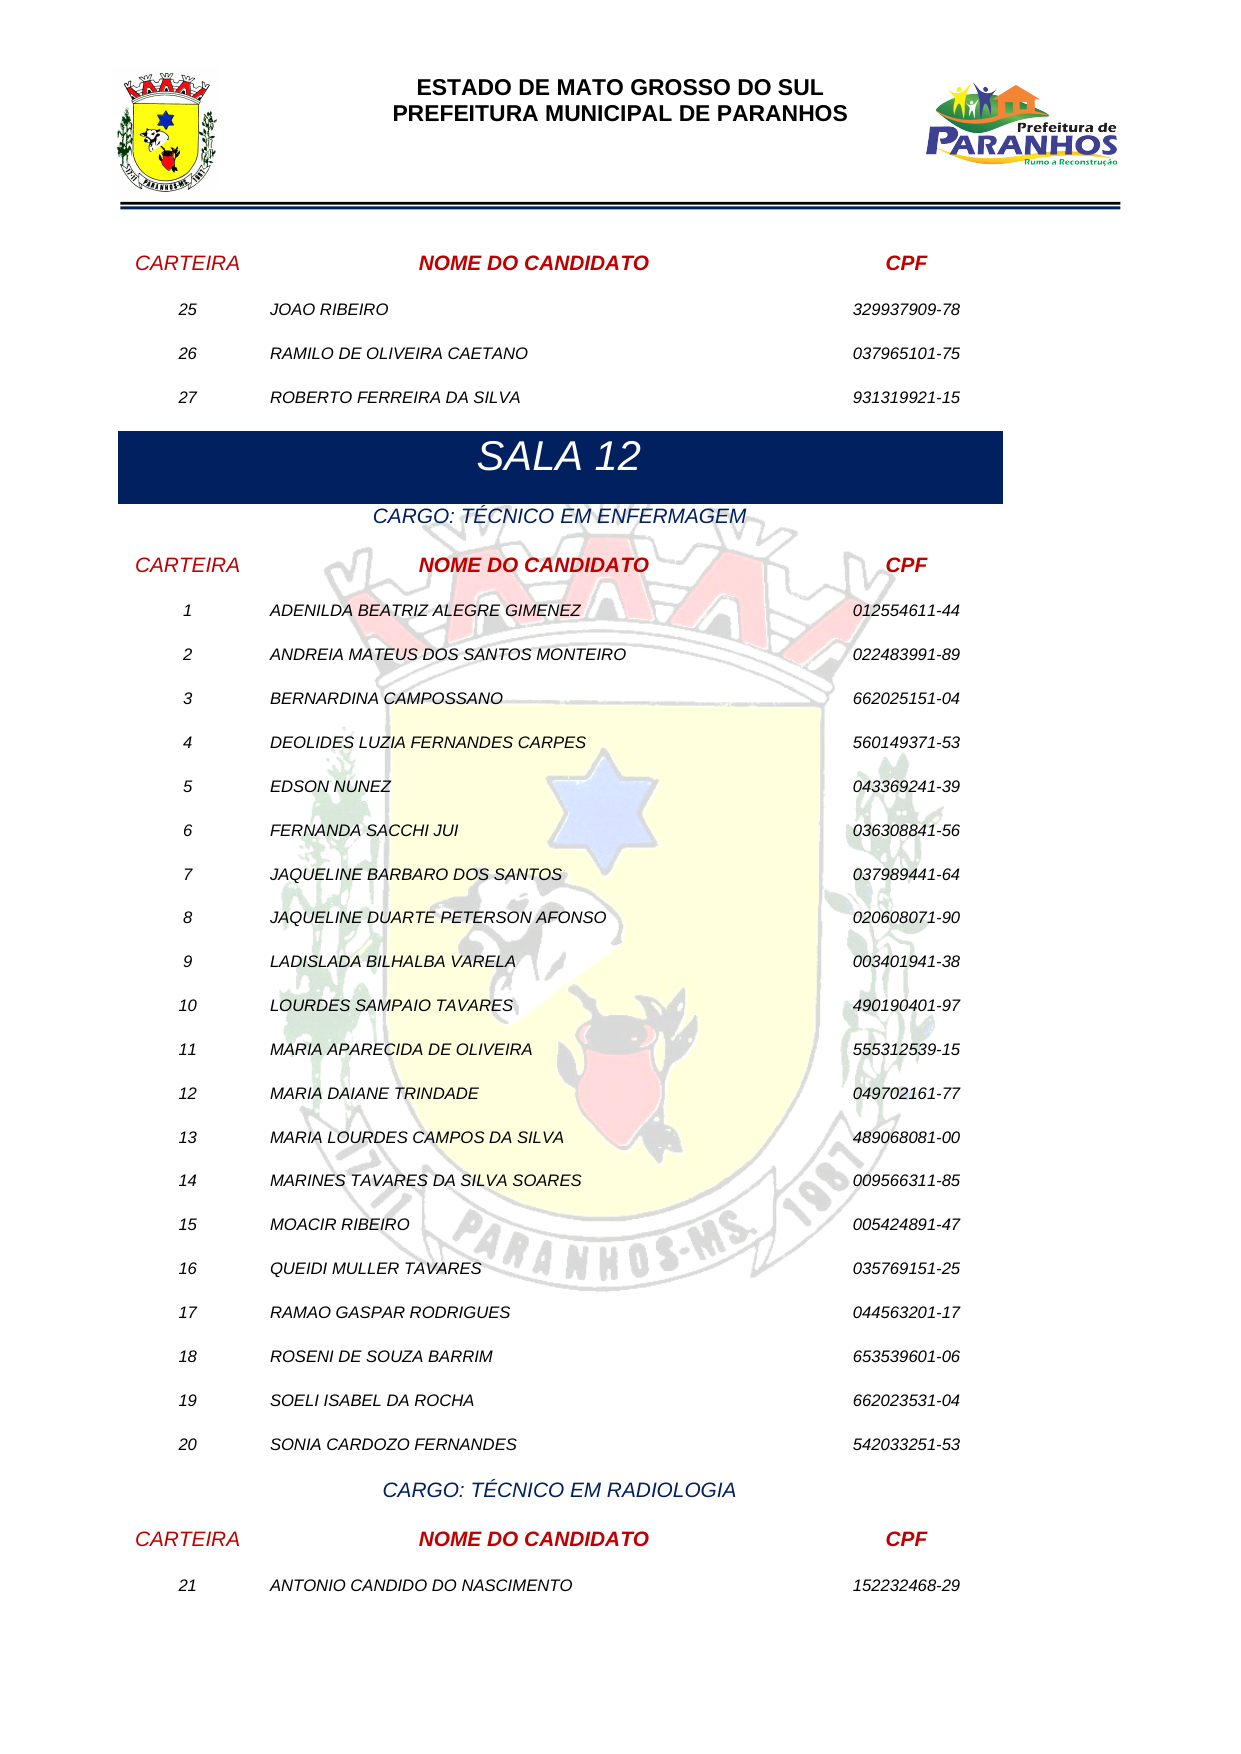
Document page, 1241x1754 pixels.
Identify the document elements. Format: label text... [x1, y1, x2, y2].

table_cell MARIA APARECIDA DE OLIVEIRA [259, 1040, 811, 1083]
table_cell 11 [118, 1040, 258, 1083]
table_cell CPF [811, 553, 1003, 601]
table_cell 542033251-53 [811, 1434, 1003, 1478]
table_cell 2 [118, 645, 258, 689]
table_cell 21 [118, 1576, 258, 1619]
table_cell 3 [118, 689, 258, 733]
table_cell CPF [811, 1527, 1003, 1576]
table_cell JAQUELINE DUARTE PETERSON AFONSO [259, 908, 811, 952]
table_cell 662025151-04 [811, 689, 1003, 733]
table_cell FERNANDA SACCHI JUI [259, 820, 811, 864]
table_cell 4 [118, 733, 258, 777]
table_cell 26 [118, 344, 258, 387]
table_cell 489068081-00 [811, 1128, 1003, 1171]
table_cell 20 [118, 1434, 258, 1478]
table_cell 003401941-38 [811, 952, 1003, 996]
table_cell 6 [118, 820, 258, 864]
table_cell NOME DO CANDIDATO [259, 251, 811, 300]
table_cell CARGO: TÉCNICO EM RADIOLOGIA [118, 1478, 1003, 1527]
table_cell 035769151-25 [811, 1259, 1003, 1303]
table_cell 18 [118, 1347, 258, 1391]
table_cell 152232468-29 [811, 1576, 1003, 1619]
table_cell 490190401-97 [811, 996, 1003, 1040]
table_cell SALA 12 [118, 431, 1003, 504]
table_cell 555312539-15 [811, 1040, 1003, 1083]
table_cell 049702161-77 [811, 1084, 1003, 1127]
table_cell 009566311-85 [811, 1171, 1003, 1215]
table_cell 14 [118, 1171, 258, 1215]
table_cell 662023531-04 [811, 1391, 1003, 1434]
table_cell 17 [118, 1303, 258, 1347]
table_cell BERNARDINA CAMPOSSANO [259, 689, 811, 733]
table_cell 044563201-17 [811, 1303, 1003, 1347]
table_cell 560149371-53 [811, 733, 1003, 777]
table_cell JAQUELINE BARBARO DOS SANTOS [259, 864, 811, 908]
table_cell MARINES TAVARES DA SILVA SOARES [259, 1171, 811, 1215]
table_cell MOACIR RIBEIRO [259, 1215, 811, 1259]
table_cell MARIA DAIANE TRINDADE [259, 1084, 811, 1127]
table_cell 329937909-78 [811, 300, 1003, 343]
table_cell 8 [118, 908, 258, 952]
table_cell 7 [118, 864, 258, 908]
table_cell LOURDES SAMPAIO TAVARES [259, 996, 811, 1040]
table_cell MARIA LOURDES CAMPOS DA SILVA [259, 1128, 811, 1171]
table_cell NOME DO CANDIDATO [259, 1527, 811, 1576]
table_cell SOELI ISABEL DA ROCHA [259, 1391, 811, 1434]
table_cell 005424891-47 [811, 1215, 1003, 1259]
table_cell CPF [811, 251, 1003, 300]
table_cell 9 [118, 952, 258, 996]
picture [922, 75, 1120, 175]
picture [110, 66, 220, 196]
table_cell EDSON NUNEZ [259, 777, 811, 820]
table_cell 16 [118, 1259, 258, 1303]
table_cell CARTEIRA [118, 251, 258, 300]
table_cell ADENILDA BEATRIZ ALEGRE GIMENEZ [259, 601, 811, 645]
table_cell 043369241-39 [811, 777, 1003, 820]
table_cell 1 [118, 601, 258, 645]
table_cell JOAO RIBEIRO [259, 300, 811, 343]
table_cell 13 [118, 1128, 258, 1171]
table_cell 022483991-89 [811, 645, 1003, 689]
table_cell 27 [118, 388, 258, 431]
table_cell 5 [118, 777, 258, 820]
table_cell ANDREIA MATEUS DOS SANTOS MONTEIRO [259, 645, 811, 689]
table_cell 020608071-90 [811, 908, 1003, 952]
table_cell 25 [118, 300, 258, 343]
table_cell 19 [118, 1391, 258, 1434]
table_cell SONIA CARDOZO FERNANDES [259, 1434, 811, 1478]
table_cell 037989441-64 [811, 864, 1003, 908]
table_cell RAMAO GASPAR RODRIGUES [259, 1303, 811, 1347]
table_cell 10 [118, 996, 258, 1040]
table_cell NOME DO CANDIDATO [259, 553, 811, 601]
table_cell CARTEIRA [118, 1527, 258, 1576]
table_cell CARTEIRA [118, 553, 258, 601]
table_cell 037965101-75 [811, 344, 1003, 387]
table_cell DEOLIDES LUZIA FERNANDES CARPES [259, 733, 811, 777]
table_cell QUEIDI MULLER TAVARES [259, 1259, 811, 1303]
table_cell 931319921-15 [811, 388, 1003, 431]
table_cell 653539601-06 [811, 1347, 1003, 1391]
table_cell LADISLADA BILHALBA VARELA [259, 952, 811, 996]
table_cell 036308841-56 [811, 820, 1003, 864]
table_cell ROBERTO FERREIRA DA SILVA [259, 388, 811, 431]
table_cell 12 [118, 1084, 258, 1127]
table_cell RAMILO DE OLIVEIRA CAETANO [259, 344, 811, 387]
table_cell ROSENI DE SOUZA BARRIM [259, 1347, 811, 1391]
table_cell CARGO: TÉCNICO EM ENFERMAGEM [118, 504, 1003, 552]
table_cell 15 [118, 1215, 258, 1259]
table_cell ANTONIO CANDIDO DO NASCIMENTO [259, 1576, 811, 1619]
table_cell 012554611-44 [811, 601, 1003, 645]
